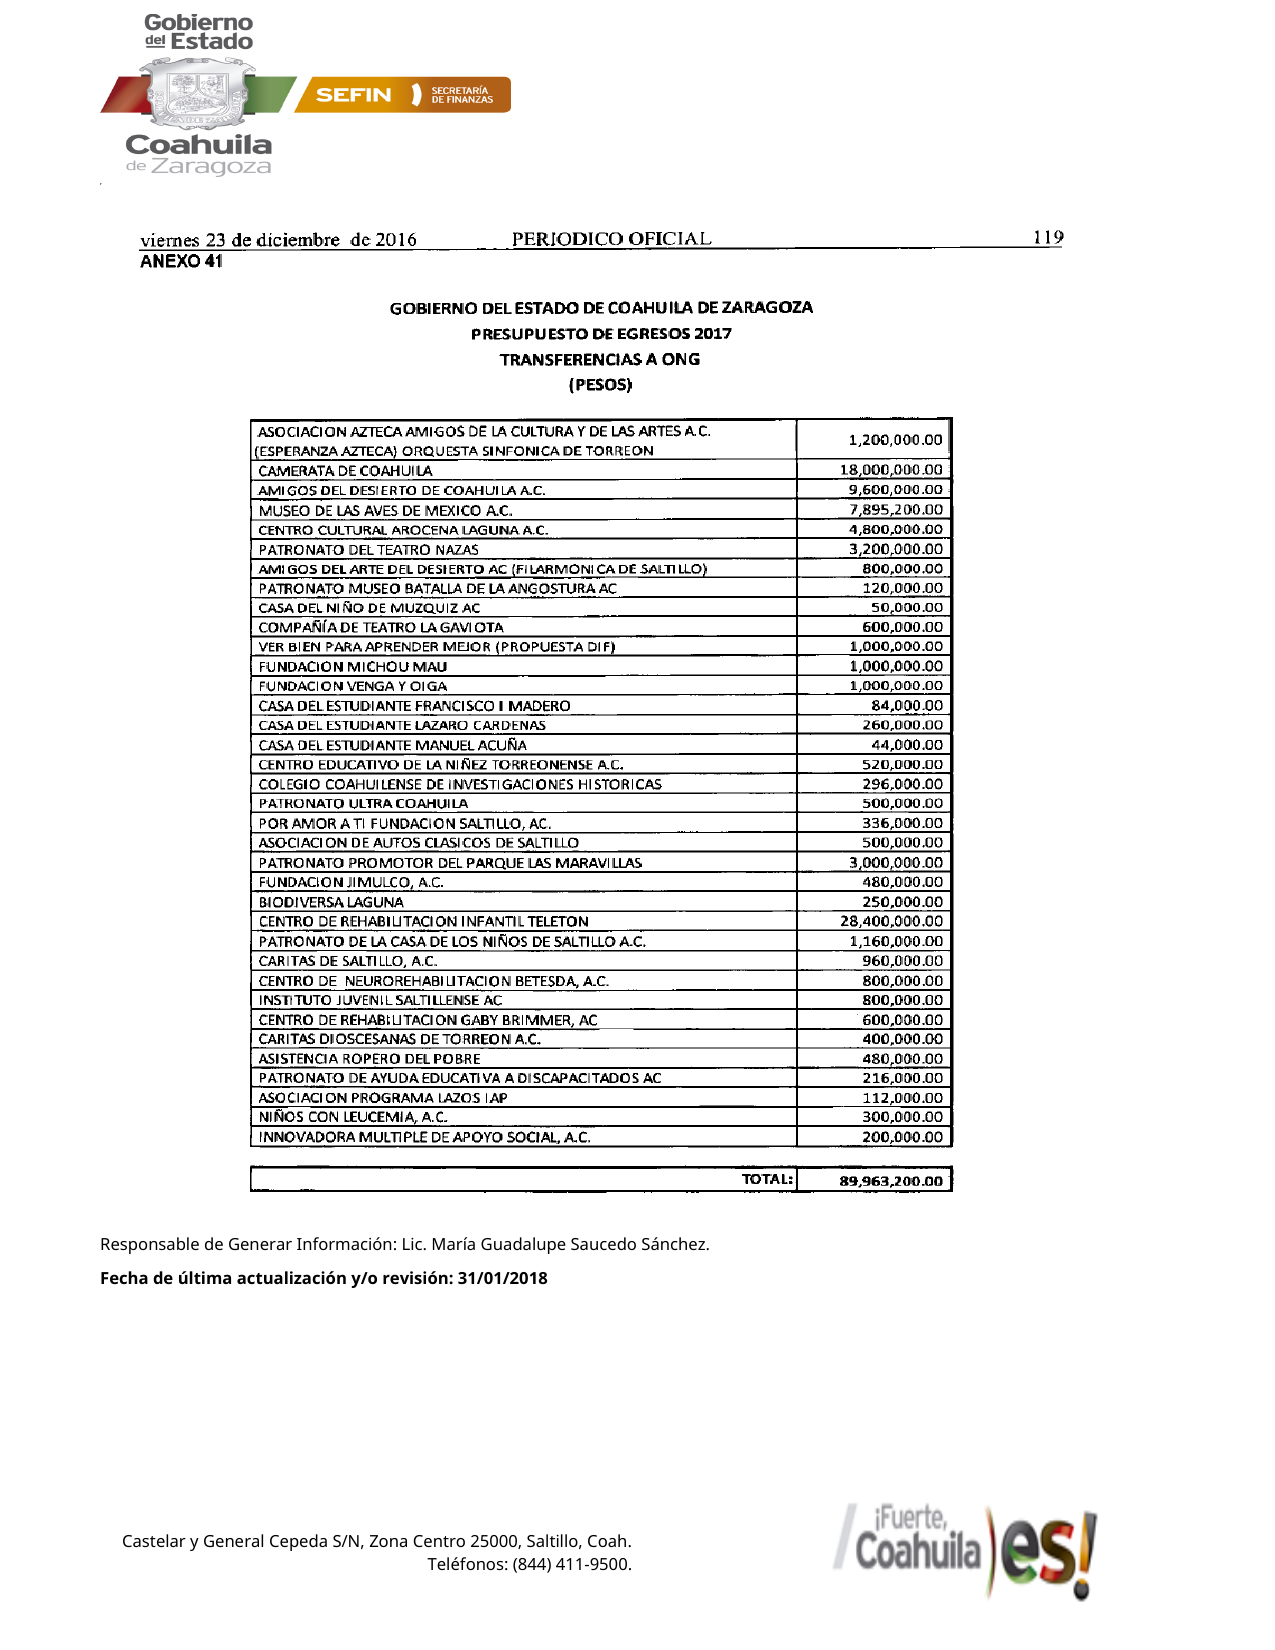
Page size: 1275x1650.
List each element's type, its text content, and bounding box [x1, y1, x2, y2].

picture [823, 1459, 1106, 1637]
text Responsable de Generar Información: Lic. María Guadalupe Saucedo Sánchez. [100, 1233, 1241, 1256]
text Fecha de última actualización y/o revisión: 31/01/2018 [100, 1267, 1241, 1290]
picture [100, 14, 511, 177]
